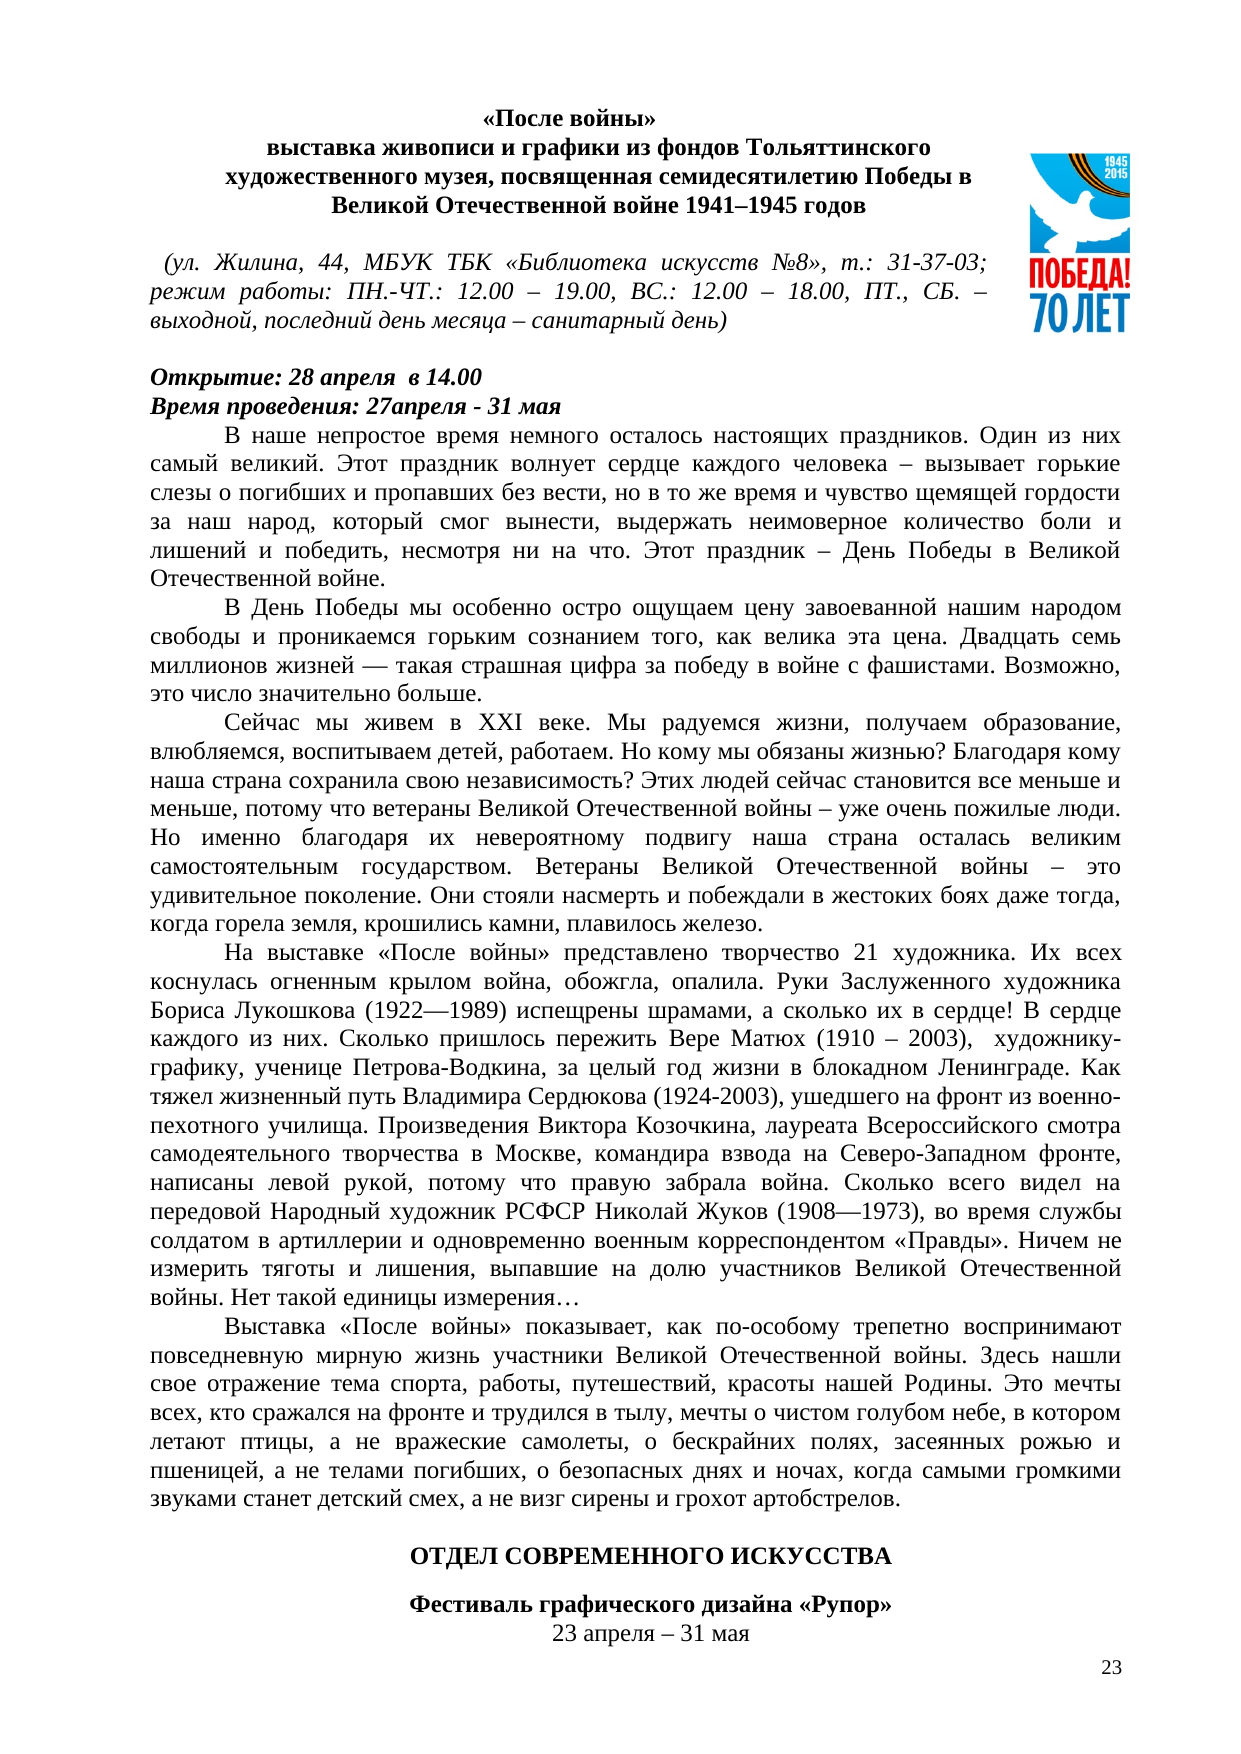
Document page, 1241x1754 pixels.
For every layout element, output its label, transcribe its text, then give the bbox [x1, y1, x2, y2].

text «После войны» [150, 103, 1122, 132]
text Сейчас мы живем в XXI веке. Мы радуемся жизни, получаем образование, влюбляемся, воспитываем детей, работаем. Но кому мы обязаны жизнью? Благодаря кому наша страна сохранила свою независимость? Этих людей сейчас становится все меньше и меньше, потому что ветераны Великой Отечественной войны – уже очень пожилые люди. Но именно благодаря их невероятному подвигу наша страна осталась великим самостоятельным государством. Ветераны Великой Отечественной войны – это удивительное поколение. Они стояли насмерть и побеждали в жестоких боях даже тогда, когда горела земля, крошились камни, плавилось железо. [150, 707, 1122, 937]
text Открытие: 28 апреля в 14.00 [150, 362, 1122, 391]
text (ул. Жилина, 44, МБУК ТБК «Библиотека искусств №8», т.: 31-37-03; режим работы: ПН.-ЧТ.: 12.00 – 19.00, ВС.: 12.00 – 18.00, ПТ., СБ. – выходной, последний день месяца – санитарный день) [150, 247, 1007, 333]
text В наше непростое время немного осталось настоящих праздников. Один из них самый великий. Этот праздник волнует сердце каждого человека – вызывает горькие слезы о погибших и пропавших без вести, но в то же время и чувство щемящей гордости за наш народ, который смог вынести, выдержать неимоверное количество боли и лишений и победить, несмотря ни на что. Этот праздник – День Победы в Великой Отечественной войне. [150, 420, 1122, 592]
text Великой Отечественной войне 1941–1945 годов [209, 190, 1007, 218]
text На выставке «После войны» представлено творчество 21 художника. Их всех коснулась огненным крылом война, обожгла, опалила. Руки Заслуженного художника Бориса Лукошкова (1922—1989) испещрены шрамами, а сколько их в сердце! В сердце каждого из них. Сколько пришлось пережить Вере Матюх (1910 – 2003), художнику-графику, ученице Петрова-Водкина, за целый год жизни в блокадном Ленинграде. Как тяжел жизненный путь Владимира Сердюкова (1924-2003), ушедшего на фронт из военно-пехотного училища. Произведения Виктора Козочкина, лауреата Всероссийского смотра самодеятельного творчества в Москве, командира взвода на Северо-Западном фронте, написаны левой рукой, потому что правую забрала война. Сколько всего видел на передовой Народный художник РСФСР Николай Жуков (1908—1973), во время службы солдатом в артиллерии и одновременно военным корреспондентом «Правды». Ничем не измерить тяготы и лишения, выпавшие на долю участников Великой Отечественной войны. Нет такой единицы измерения… [150, 937, 1122, 1311]
text выставка живописи и графики из фондов Тольяттинского художественного музея, посвященная семидесятилетию Победы в [209, 132, 1007, 190]
picture [1007, 130, 1151, 352]
text Выставка «После войны» показывает, как по-особому трепетно воспринимают повседневную мирную жизнь участники Великой Отечественной войны. Здесь нашли свое отражение тема спорта, работы, путешествий, красоты нашей Родины. Это мечты всех, кто сражался на фронте и трудился в тылу, мечты о чистом голубом небе, в котором летают птицы, а не вражеские самолеты, о бескрайних полях, засеянных рожью и пшеницей, а не телами погибших, о безопасных днях и ночах, когда самыми громкими звуками станет детский смех, а не визг сирены и грохот артобстрелов. [150, 1311, 1122, 1512]
text Время проведения: 27апреля - 31 мая [150, 391, 1122, 420]
text Фестиваль графического дизайна «Рупор» [150, 1589, 1122, 1618]
text В День Победы мы особенно остро ощущаем цену завоеванной нашим народом свободы и проникаемся горьким сознанием того, как велика эта цена. Двадцать семь миллионов жизней — такая страшная цифра за победу в войне с фашистами. Возможно, это число значительно больше. [150, 592, 1122, 707]
text ОТДЕЛ СОВРЕМЕННОГО ИСКУССТВА [150, 1541, 1122, 1570]
text 23 апреля – 31 мая [150, 1618, 1122, 1646]
